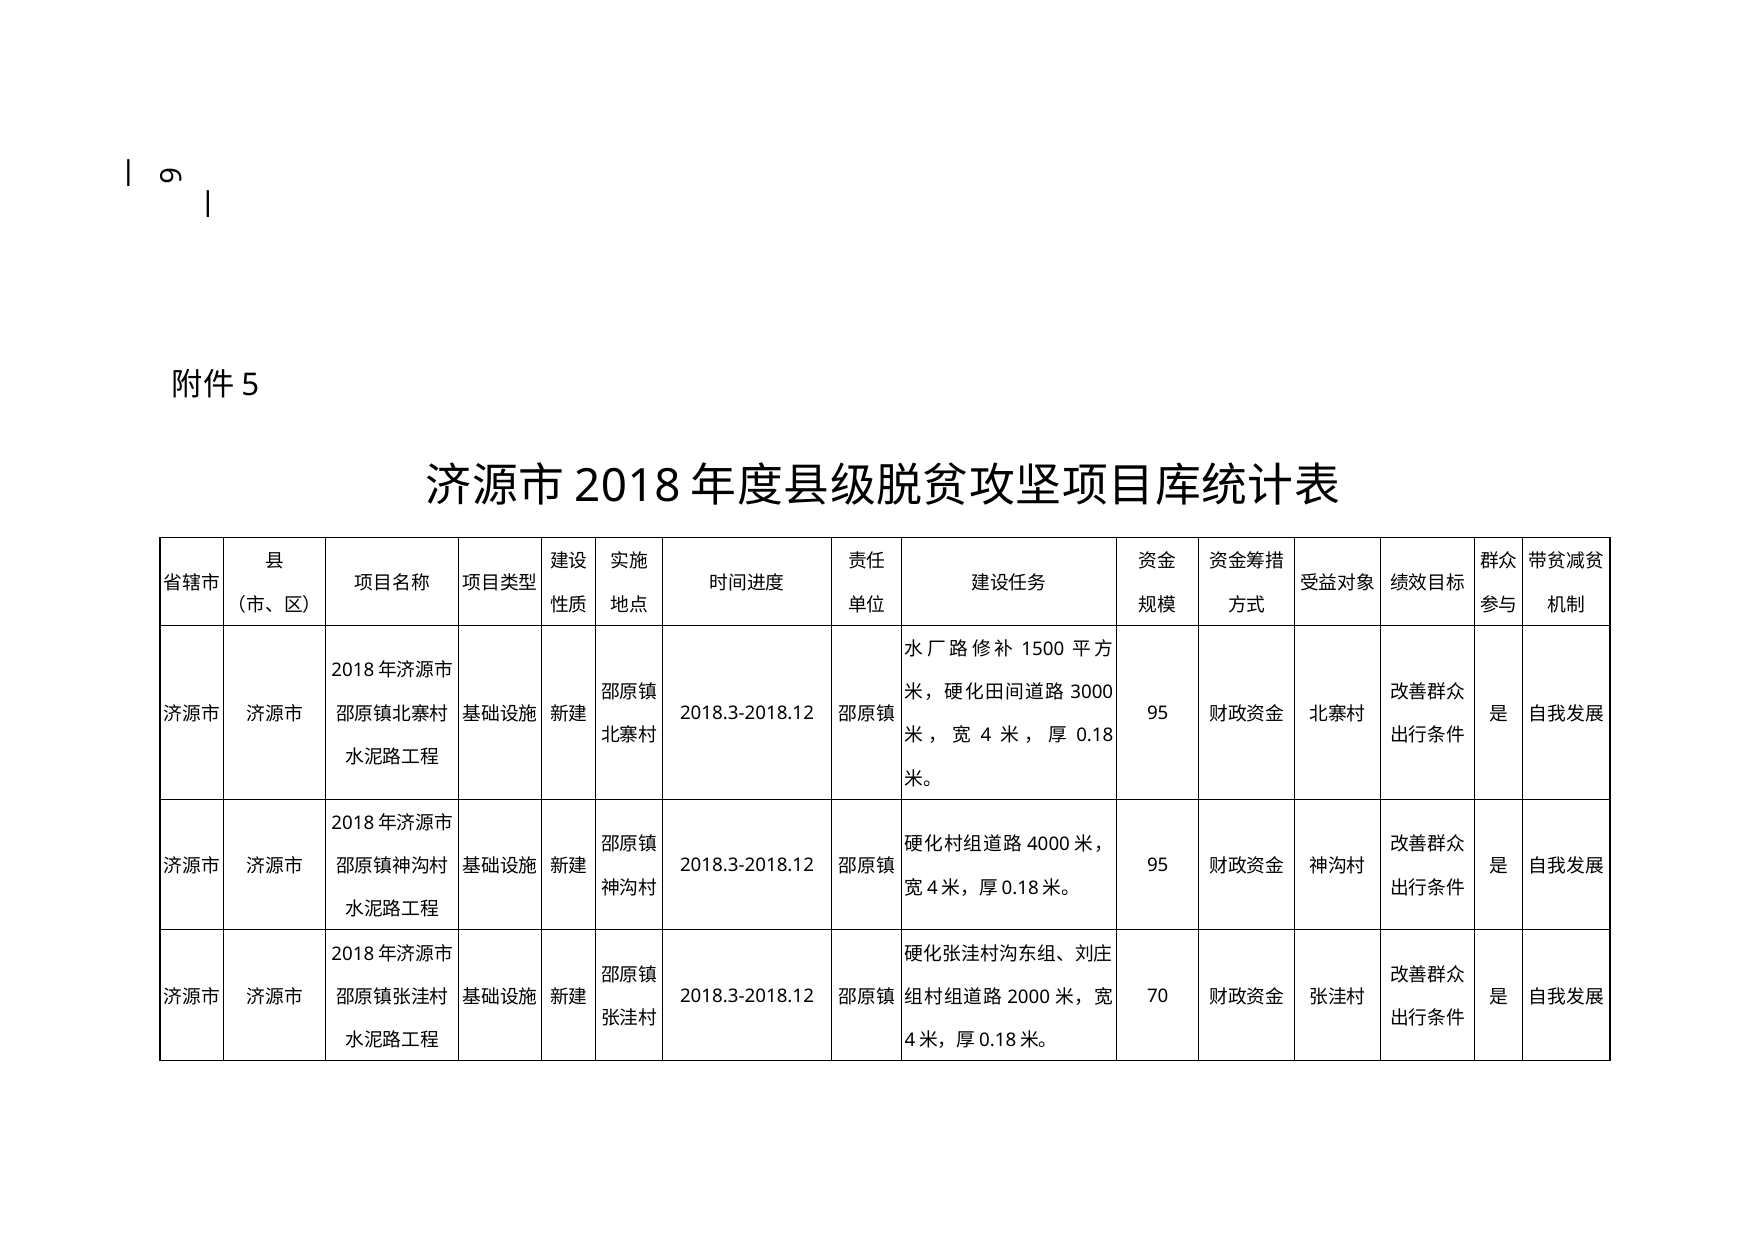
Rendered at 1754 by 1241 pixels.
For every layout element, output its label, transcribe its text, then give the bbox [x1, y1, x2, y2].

table_cell 张洼村 [1295, 930, 1380, 1060]
table_cell 改善群众出行条件 [1381, 626, 1474, 798]
table_cell 财政资金 [1199, 800, 1294, 929]
table_cell 邵原镇 张洼村 [596, 930, 662, 1060]
table_header 群众 参与 [1475, 538, 1522, 624]
table_cell 自我发展 [1523, 626, 1609, 798]
table_cell 2018年济源市邵原镇北寨村水泥路工程 [326, 626, 458, 798]
table_cell 是 [1475, 930, 1522, 1060]
table_cell 自我发展 [1523, 800, 1609, 929]
table_header 省辖市 [161, 538, 223, 624]
table_cell 2018.3-2018.12 [663, 930, 831, 1060]
table_cell 改善群众出行条件 [1381, 930, 1474, 1060]
table_cell 70 [1117, 930, 1198, 1060]
table_cell 2018.3-2018.12 [663, 800, 831, 929]
table_cell 基础设施 [459, 800, 541, 929]
table_header 资金筹措 方式 [1199, 538, 1294, 624]
table_cell 新建 [542, 930, 595, 1060]
table_cell 硬化张洼村沟东组、刘庄组村组道路2000米，宽4米，厚0.18米。 [902, 930, 1116, 1060]
table_header 实施 地点 [596, 538, 662, 624]
table_header 建设任务 [902, 538, 1116, 624]
table_cell 2018年济源市邵原镇张洼村水泥路工程 [326, 930, 458, 1060]
table_cell 硬化村组道路4000米，宽4米，厚0.18米。 [902, 800, 1116, 929]
table_cell 神沟村 [1295, 800, 1380, 929]
table_cell 基础设施 [459, 930, 541, 1060]
table_header 资金 规模 [1117, 538, 1198, 624]
table_cell 水厂路修补1500平方米，硬化田间道路3000米，宽4米，厚0.18米。 [902, 626, 1116, 798]
table_cell 财政资金 [1199, 930, 1294, 1060]
table_header 责任 单位 [832, 538, 901, 624]
table_cell 新建 [542, 626, 595, 798]
table_cell 济源市 [224, 626, 325, 798]
table_cell 2018年济源市邵原镇神沟村水泥路工程 [326, 800, 458, 929]
table_header 建设 性质 [542, 538, 595, 624]
table_cell 是 [1475, 626, 1522, 798]
table_cell 邵原镇 [832, 626, 901, 798]
table_cell 新建 [542, 800, 595, 929]
table_header 带贫减贫 机制 [1523, 538, 1609, 624]
table_header 项目类型 [459, 538, 541, 624]
table_cell 改善群众出行条件 [1381, 800, 1474, 929]
table_cell 北寨村 [1295, 626, 1380, 798]
table_cell 济源市 [161, 930, 223, 1060]
text 附件5 [171, 339, 1594, 426]
table_cell 是 [1475, 800, 1522, 929]
table_cell 95 [1117, 800, 1198, 929]
table_cell 自我发展 [1523, 930, 1609, 1060]
table_cell 财政资金 [1199, 626, 1294, 798]
table_cell 邵原镇 [832, 800, 901, 929]
table_cell 95 [1117, 626, 1198, 798]
table_cell 基础设施 [459, 626, 541, 798]
table_cell 济源市 [161, 626, 223, 798]
text 济源市2018年度县级脱贫攻坚项目库统计表 [171, 438, 1594, 524]
table_header 绩效目标 [1381, 538, 1474, 624]
table_header 时间进度 [663, 538, 831, 624]
table_header 项目名称 [326, 538, 458, 624]
table_cell 邵原镇 [832, 930, 901, 1060]
table_cell 2018.3-2018.12 [663, 626, 831, 798]
table_cell 邵原镇 神沟村 [596, 800, 662, 929]
table_cell 济源市 [224, 930, 325, 1060]
table_cell 济源市 [224, 800, 325, 929]
table_header 县 （市、区） [224, 538, 325, 624]
table_cell 邵原镇 北寨村 [596, 626, 662, 798]
table_header 受益对象 [1295, 538, 1380, 624]
table_cell 济源市 [161, 800, 223, 929]
